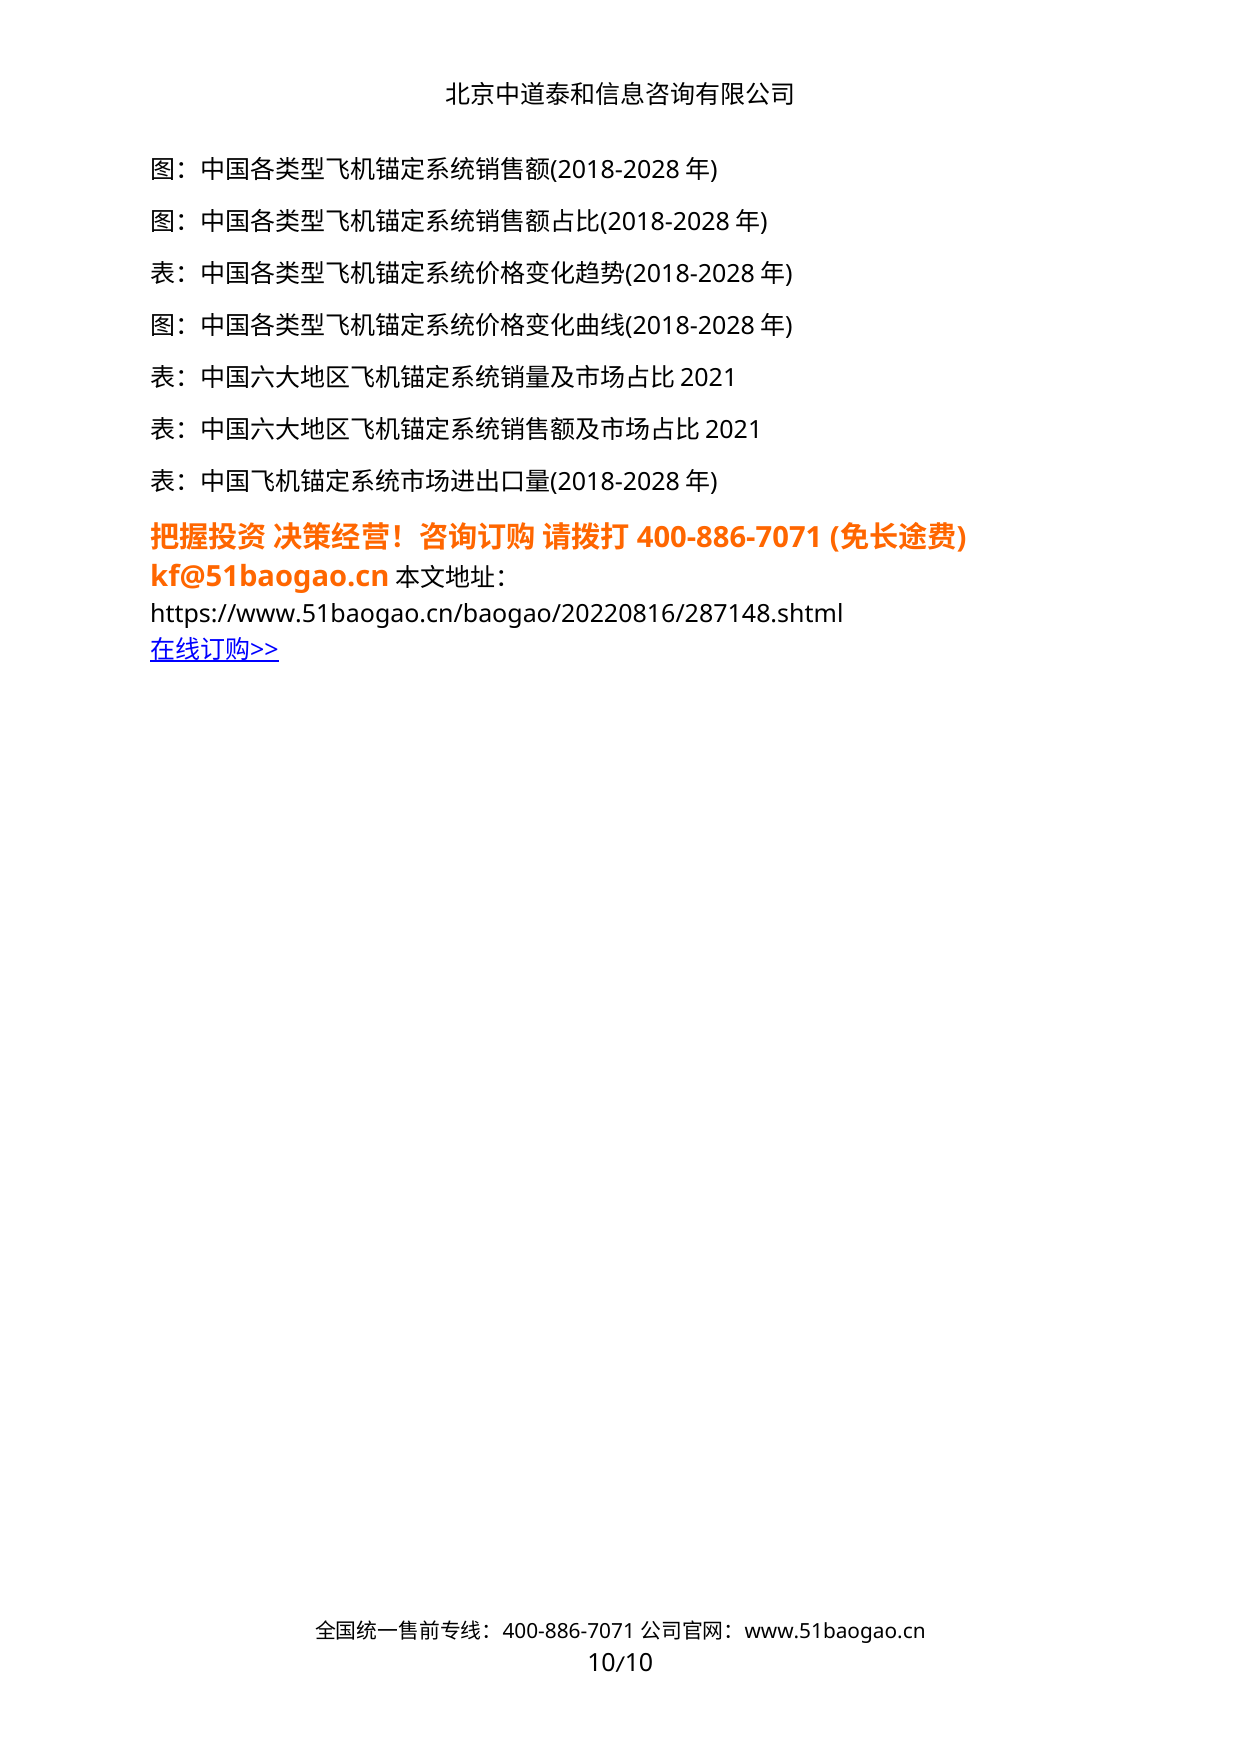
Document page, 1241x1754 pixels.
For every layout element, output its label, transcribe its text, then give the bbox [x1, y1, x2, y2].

text 图：中国各类型飞机锚定系统销售额(2018-2028年) [150, 150, 1090, 186]
text 表：中国六大地区飞机锚定系统销售额及市场占比2021 [150, 409, 1090, 446]
text 在线订购>> [150, 629, 1090, 666]
text 图：中国各类型飞机锚定系统销售额占比(2018-2028年) [150, 202, 1090, 238]
text 表：中国飞机锚定系统市场进出口量(2018-2028年) [150, 461, 1090, 497]
text 把握投资 决策经营！咨询订购 请拨打 400-886-7071 (免长途费) kf@51baogao.cn本文地址：https://www.51baogao.cn/baogao/20220816/287148.shtml [150, 513, 1090, 629]
text 表：中国六大地区飞机锚定系统销量及市场占比2021 [150, 357, 1090, 394]
text 图：中国各类型飞机锚定系统价格变化曲线(2018-2028年) [150, 306, 1090, 342]
text 表：中国各类型飞机锚定系统价格变化趋势(2018-2028年) [150, 254, 1090, 290]
